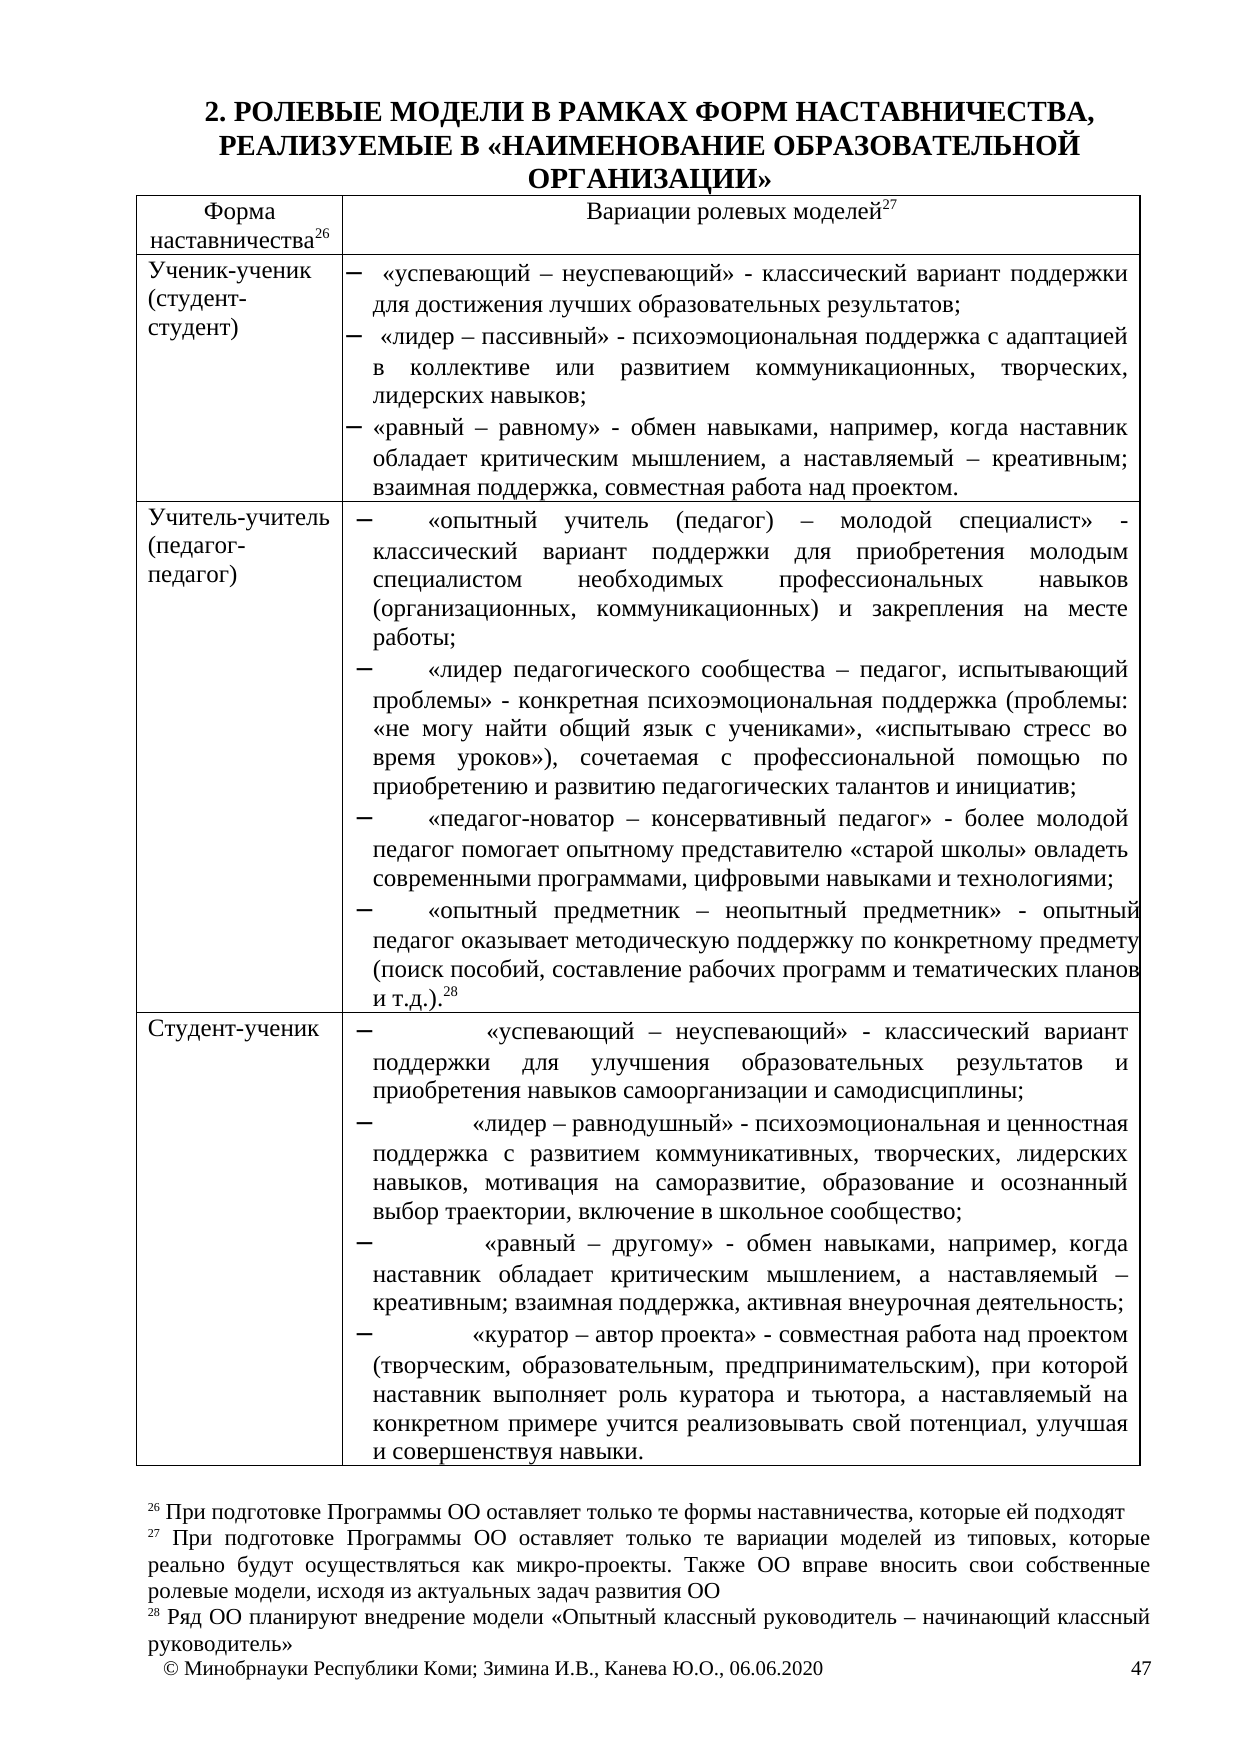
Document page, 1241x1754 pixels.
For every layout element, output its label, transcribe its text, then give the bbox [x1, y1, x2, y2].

table_cell Ученик-ученик (студент-студент) [137, 255, 342, 501]
text 2. РОЛЕВЫЕ МОДЕЛИ В РАМКАХ ФОРМ НАСТАВНИЧЕСТВА, РЕАЛИЗУЕМЫЕ В «НАИМЕНОВАНИЕ ОБРАЗОВАТЕЛЬНОЙ ОРГАНИЗАЦИИ» [148, 94, 1152, 195]
table_cell «успевающий – неуспевающий» - классический вариант поддержки для достижения лучших образовательных результатов; «лидер – пассивный» - психоэмоциональная поддержка с адаптацией в коллективе или развитием коммуникационных, творческих, лидерских навыков; «равный – равному» - обмен навыками, например, когда наставник обладает критическим мышлением, а наставляемый – креативным; взаимная поддержка, совместная работа над проектом. [343, 255, 1139, 501]
table_header Форма наставничества [137, 196, 342, 254]
table_cell Студент-ученик [137, 1013, 342, 1465]
table_header Вариации ролевых моделей [343, 196, 1139, 254]
table_cell «успевающий – неуспевающий» - классический вариант поддержки для улучшения образовательных результатов и приобретения навыков самоорганизации и самодисциплины; «лидер – равнодушный» - психоэмоциональная и ценностная поддержка с развитием коммуникативных, творческих, лидерских навыков, мотивация на саморазвитие, образование и осознанный выбор траектории, включение в школьное сообщество; «равный – другому» - обмен навыками, например, когда наставник обладает критическим мышлением, а наставляемый – креативным; взаимная поддержка, активная внеурочная деятельность; «куратор – автор проекта» - совместная работа над проектом (творческим, образовательным, предпринимательским), при которой наставник выполняет роль куратора и тьютора, а наставляемый на конкретном примере учится реализовывать свой потенциал, улучшая и совершенствуя навыки. [343, 1013, 1139, 1465]
table_cell Учитель-учитель (педагог-педагог) [137, 502, 342, 1012]
table_cell «опытный учитель (педагог) – молодой специалист» - классический вариант поддержки для приобретения молодым специалистом необходимых профессиональных навыков (организационных, коммуникационных) и закрепления на месте работы; «лидер педагогического сообщества – педагог, испытывающий проблемы» - конкретная психоэмоциональная поддержка (проблемы: «не могу найти общий язык с учениками», «испытываю стресс во время уроков»), сочетаемая с профессиональной помощью по приобретению и развитию педагогических талантов и инициатив; «педагог-новатор – консервативный педагог» - более молодой педагог помогает опытному представителю «старой школы» овладеть современными программами, цифровыми навыками и технологиями; «опытный предметник – неопытный предметник» - опытный педагог оказывает методическую поддержку по конкретному предмету (поиск пособий, составление рабочих программ и тематических планов и т.д.). [343, 502, 1139, 1012]
